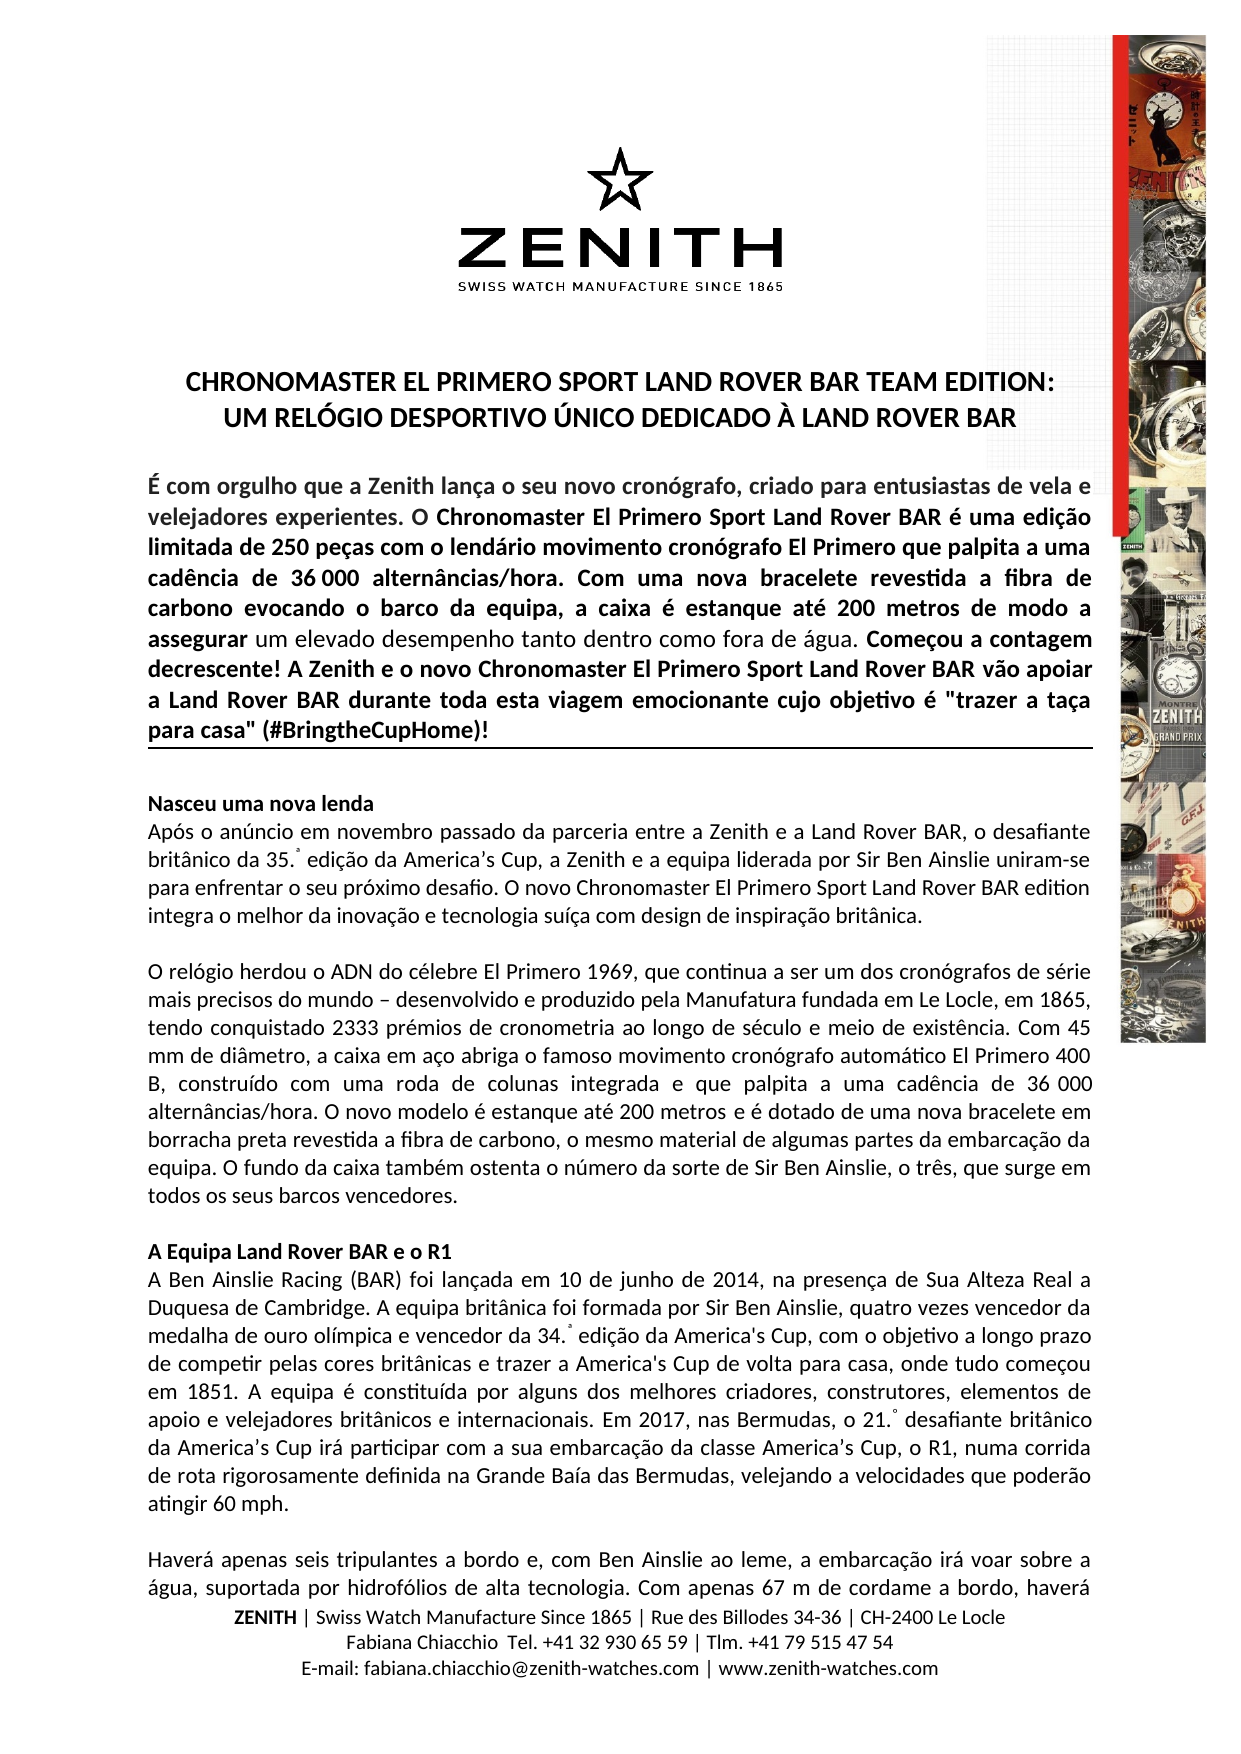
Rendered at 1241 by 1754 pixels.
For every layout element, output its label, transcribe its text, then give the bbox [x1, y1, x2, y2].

picture [458, 35, 1207, 1575]
text A Ben Ainslie Racing (BAR) foi lançada em 10 de junho de 2014, na presença de Sua Alteza Real a Duquesa de Cambridge. A equipa britânica foi formada por Sir Ben Ainslie, quatro vezes vencedor da medalha de ouro olímpica e vencedor da 34.ª edição da America's Cup, com o objetivo a longo prazo de competir pelas cores britânicas e trazer a America's Cup de volta para casa, onde tudo começou em 1851. A equipa é constituída por alguns dos melhores criadores, construtores, elementos de apoio e velejadores britânicos e internacionais. Em 2017, nas Bermudas, o 21.º desafiante britânico da America’s Cup irá participar com a sua embarcação da classe America’s Cup, o R1, numa corrida de rota rigorosamente definida na Grande Baía das Bermudas, velejando a velocidades que poderão atingir 60 mph. [148, 1265, 1093, 1517]
text CHRONOMASTER EL PRIMERO SPORT LAND ROVER BAR TEAM EDITION: [148, 363, 1093, 399]
text UM RELÓGIO DESPORTIVO ÚNICO DEDICADO À LAND ROVER BAR [148, 399, 1093, 435]
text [148, 1545, 1093, 1601]
text É com orgulho que a Zenith lança o seu novo cronógrafo, criado para entusiastas de vela e velejadores experientes. O Chronomaster El Primero Sport Land Rover BAR é uma edição limitada de 250 peças com o lendário movimento cronógrafo El Primero que palpita a uma cadência de 36 000 alternâncias/hora. Com uma nova bracelete revestida a fibra de carbono evocando o barco da equipa, a caixa é estanque até 200 metros de modo a assegurar um elevado desempenho tanto dentro como fora de água. Começou a contagem decrescente! A Zenith e o novo Chronomaster El Primero Sport Land Rover BAR vão apoiar a Land Rover BAR durante toda esta viagem emocionante cujo objetivo é "trazer a taça para casa" (#BringtheCupHome)! [148, 470, 1093, 747]
text O relógio herdou o ADN do célebre El Primero 1969, que continua a ser um dos cronógrafos de série mais precisos do mundo – desenvolvido e produzido pela Manufatura fundada em Le Locle, em 1865, tendo conquistado 2333 prémios de cronometria ao longo de século e meio de existência. Com 45 mm de diâmetro, a caixa em aço abriga o famoso movimento cronógrafo automático El Primero 400 B, construído com uma roda de colunas integrada e que palpita a uma cadência de 36 000 alternâncias/hora. O novo modelo é estanque até 200 metros e é dotado de uma nova bracelete em borracha preta revestida a fibra de carbono, o mesmo material de algumas partes da embarcação da equipa. O fundo da caixa também ostenta o número da sorte de Sir Ben Ainslie, o três, que surge em todos os seus barcos vencedores. [148, 957, 1093, 1209]
text A Equipa Land Rover BAR e o R1 [148, 1237, 1093, 1265]
text Nasceu uma nova lenda [148, 789, 1093, 817]
text Após o anúncio em novembro passado da parceria entre a Zenith e a Land Rover BAR, o desafiante britânico da 35.ª edição da America’s Cup, a Zenith e a equipa liderada por Sir Ben Ainslie uniram-se para enfrentar o seu próximo desafio. O novo Chronomaster El Primero Sport Land Rover BAR edition integra o melhor da inovação e tecnologia suíça com design de inspiração britânica. [148, 817, 1093, 929]
